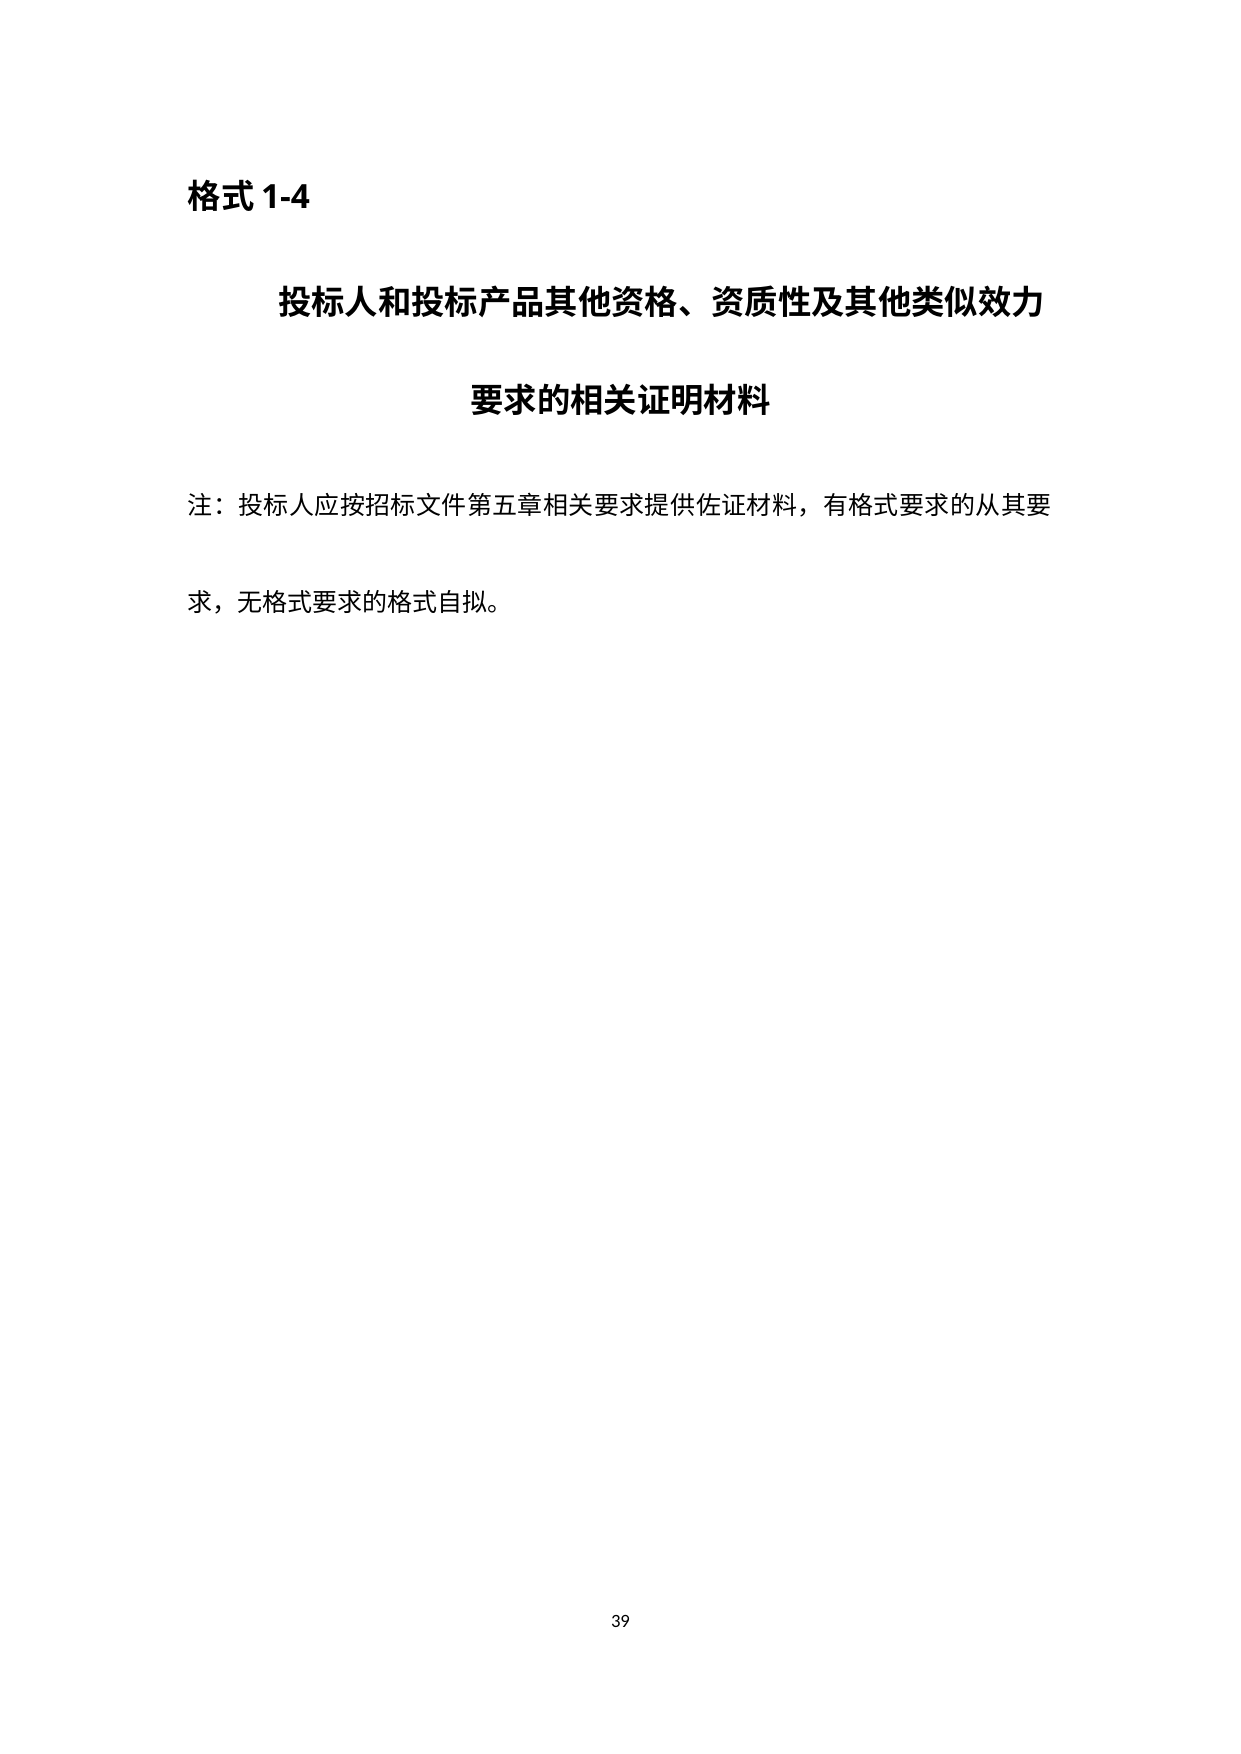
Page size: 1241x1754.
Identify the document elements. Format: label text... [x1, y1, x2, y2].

text 投标人和投标产品其他资格、资质性及其他类似效力要求的相关证明材料 [187, 268, 1053, 430]
text 注：投标人应按招标文件第五章相关要求提供佐证材料，有格式要求的从其要求，无格式要求的格式自拟。 [187, 471, 1053, 633]
text 格式1-4 [187, 162, 1053, 227]
